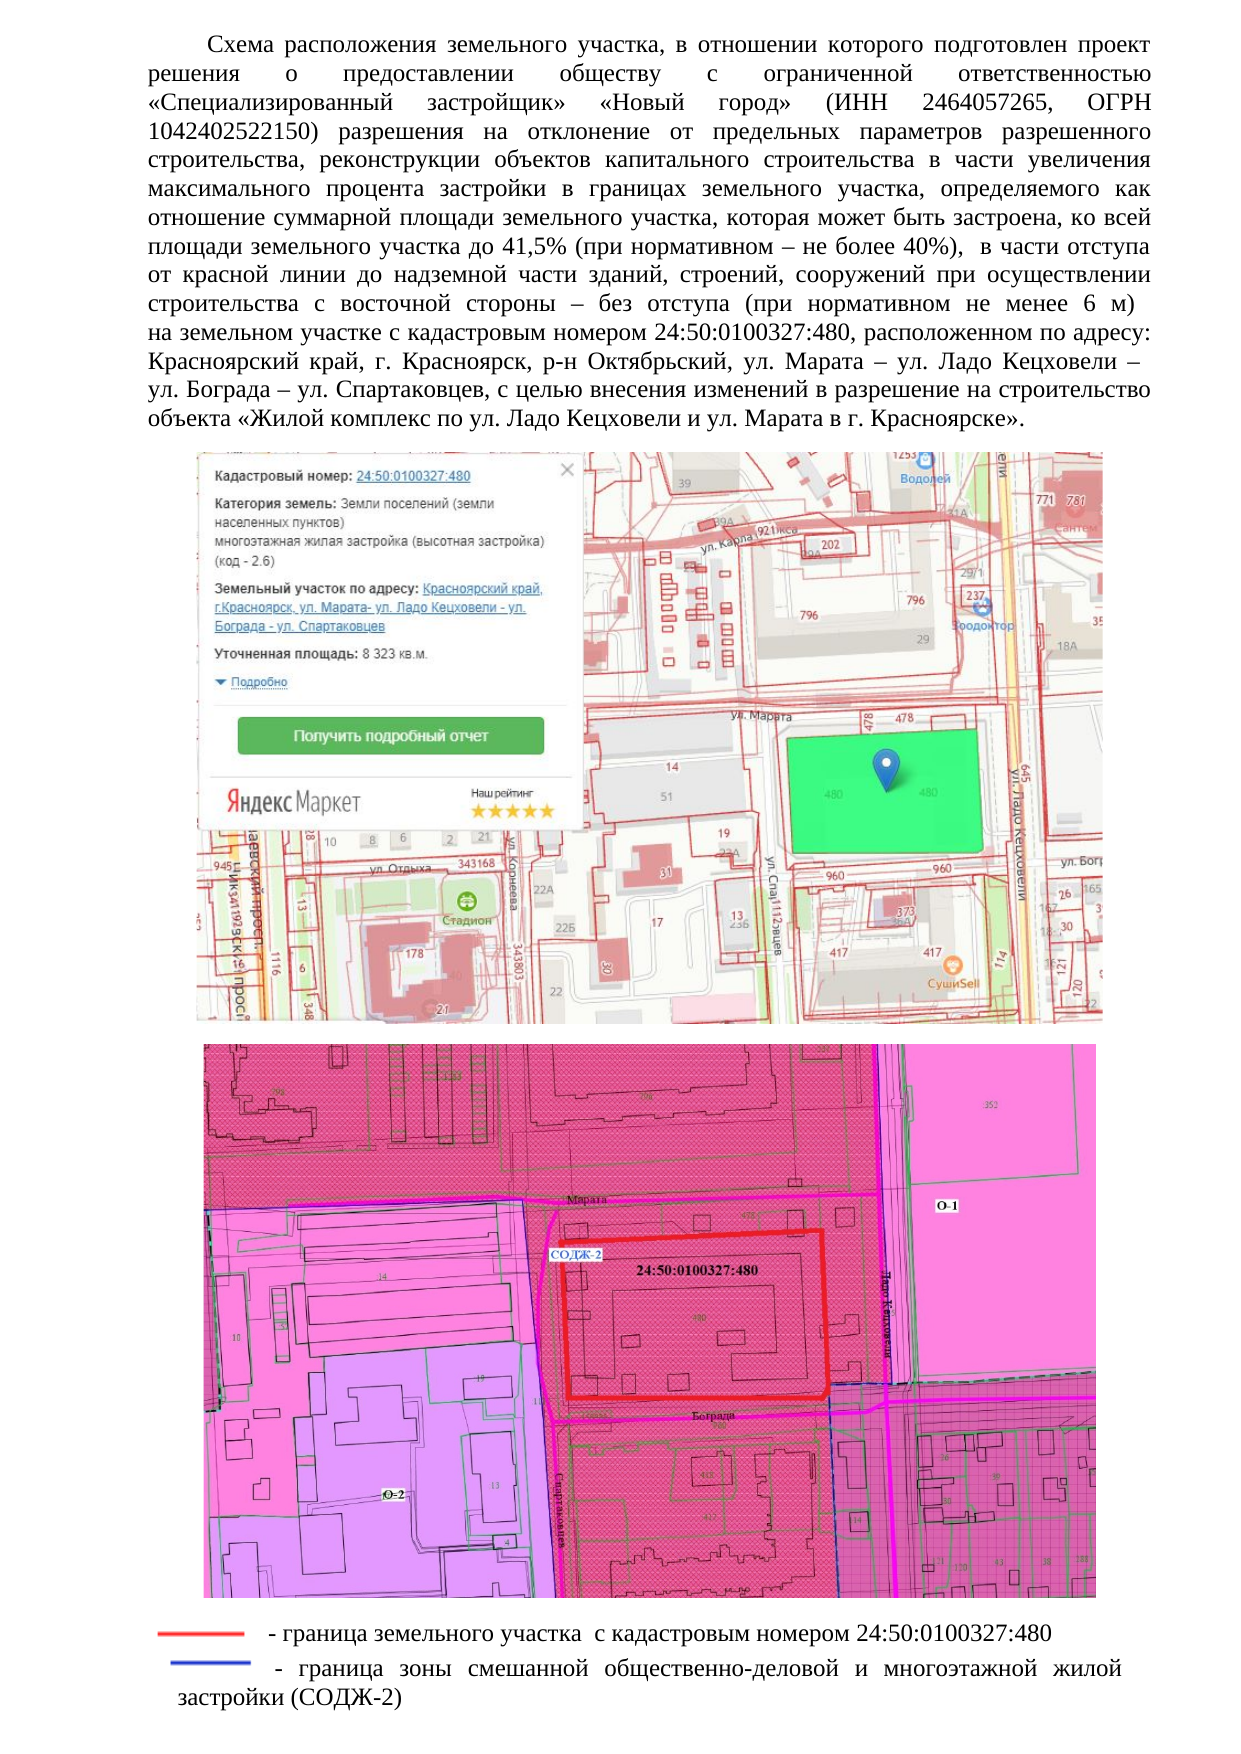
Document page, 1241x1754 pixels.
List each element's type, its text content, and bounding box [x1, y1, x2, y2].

picture [147, 1625, 262, 1642]
picture [203, 1044, 1096, 1598]
text - граница зоны смешанной общественно-деловой и многоэтажной жилой застройки (СОДЖ-2) [148, 1651, 1122, 1710]
text - граница земельного участка с кадастровым номером 24:50:0100327:480 [148, 1618, 1122, 1647]
picture [196, 452, 1103, 1024]
picture [163, 1651, 259, 1677]
text Схема расположения земельного участка, в отношении которого подготовлен проект решения о предоставлении обществу с ограниченной ответственностью «Специализированный застройщик» «Новый город» (ИНН 2464057265, ОГРН 1042402522150) разрешения на отклонение от предельных параметров разрешенного строительства, реконструкции объектов капитального строительства в части увеличения максимального процента застройки в границах земельного участка, определяемого как отношение суммарной площади земельного участка, которая может быть застроена, ко всей площади земельного участка до 41,5% (при нормативном – не более 40%), в части отступа от красной линии до надземной части зданий, строений, сооружений при осуществлении строительства с восточной стороны – без отступа (при нормативном не менее 6 м) на земельном участке с кадастровым номером 24:50:0100327:480, расположенном по адресу: Красноярский край, г. Красноярск, р-н Октябрьский, ул. Марата – ул. Ладо Кецховели – ул. Бограда – ул. Спартаковцев, с целью внесения изменений в разрешение на строительство объекта «Жилой комплекс по ул. Ладо Кецховели и ул. Марата в г. Красноярске». [148, 29, 1152, 432]
